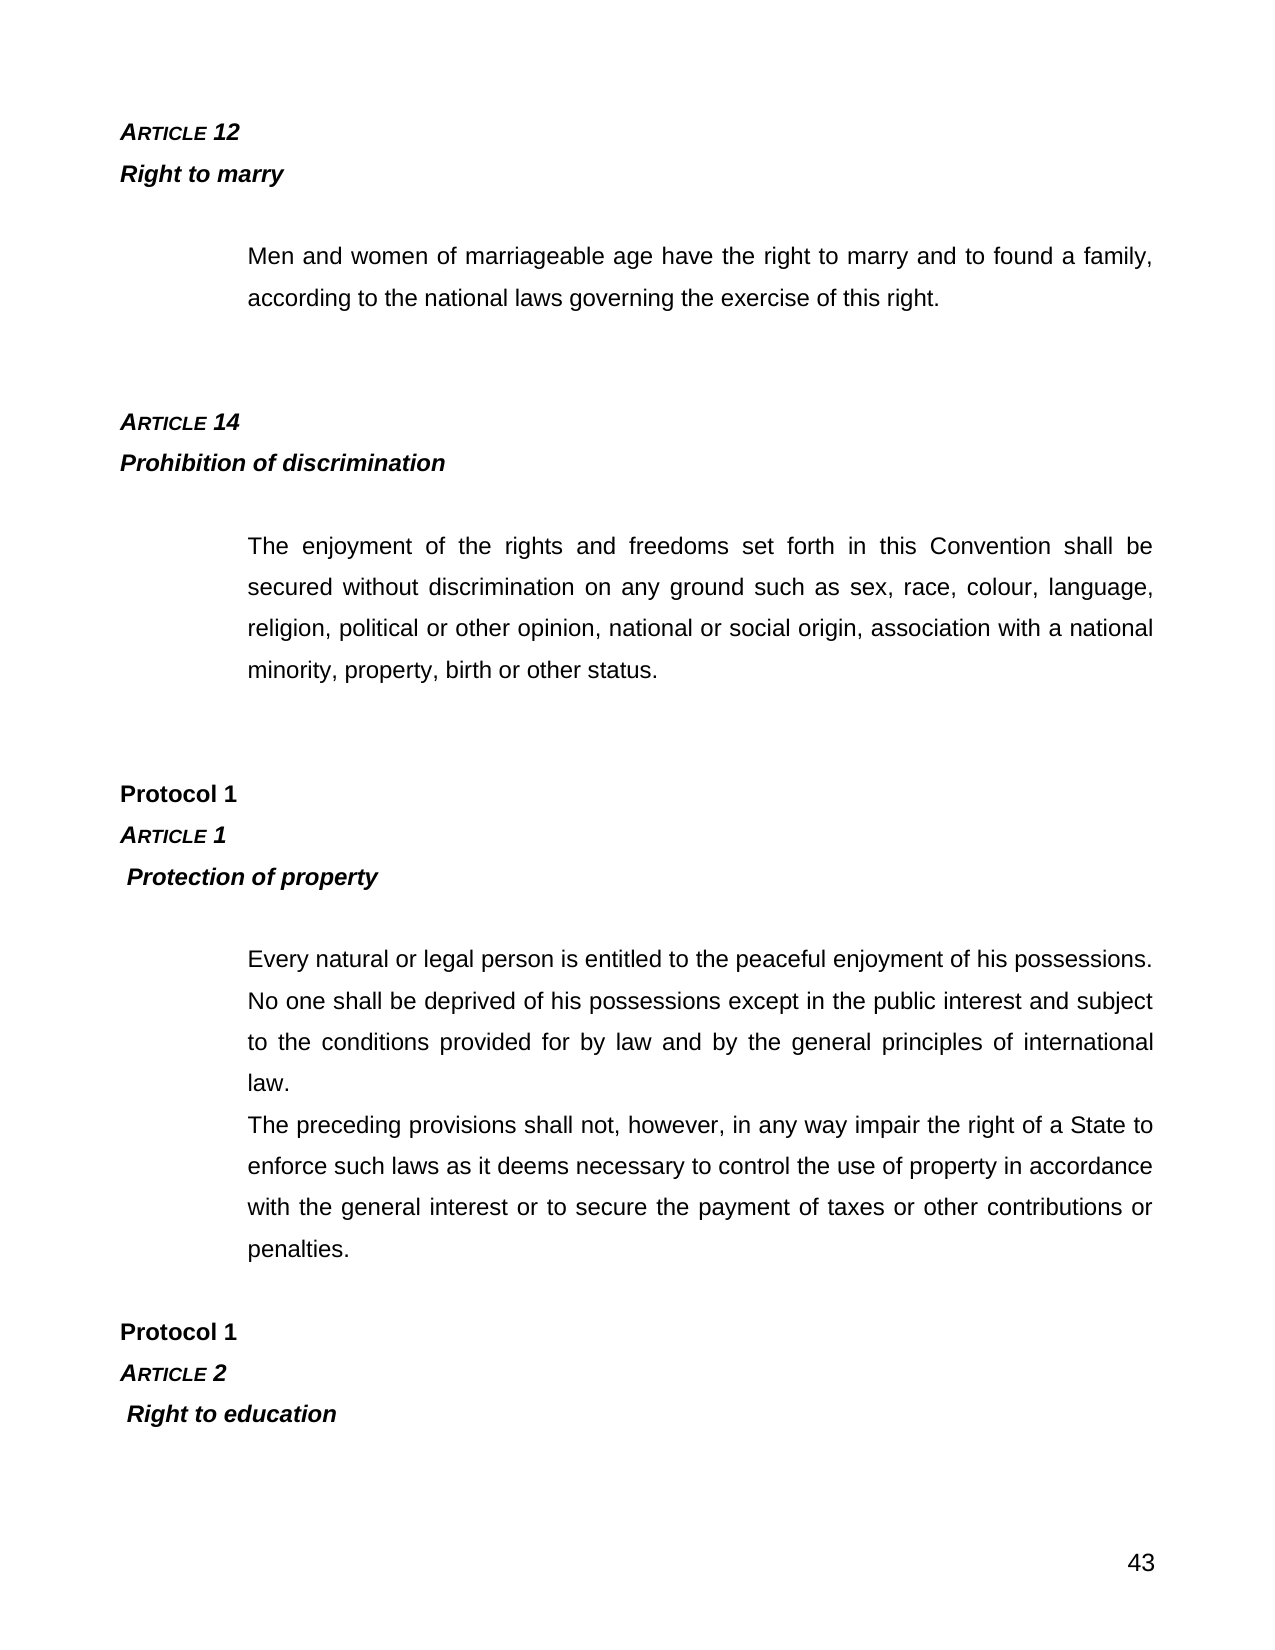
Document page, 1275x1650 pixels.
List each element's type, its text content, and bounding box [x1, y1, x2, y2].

text Article 2 [120, 1359, 1155, 1386]
text Men and women of marriageable age have the right to marry and to found a family, according to the national laws governing the exercise of this right. [247, 242, 1155, 311]
text E+W+S+N.I.Prohibition of discrimination [120, 449, 1155, 477]
text E+W+S+N.I.Right to marry [120, 159, 1155, 187]
text Article 1 [120, 821, 1155, 849]
text The enjoyment of the rights and freedoms set forth in this Convention shall be secured without discrimination on any ground such as sex, race, colour, language, religion, political or other opinion, national or social origin, association with a national minority, property, birth or other status. [247, 532, 1155, 683]
text Protocol 1 [120, 780, 1155, 807]
text Article 14 [120, 408, 1155, 435]
text The preceding provisions shall not, however, in any way impair the right of a State to enforce such laws as it deems necessary to control the use of property in accordance with the general interest or to secure the payment of taxes or other contributions or penalties. [247, 1111, 1155, 1262]
text Article 12 [120, 118, 1155, 146]
text E+W+S+N.I.Right to education [120, 1400, 1155, 1428]
text Protocol 1 [120, 1317, 1155, 1345]
text E+W+S+N.I.Protection of property [120, 862, 1155, 890]
text Every natural or legal person is entitled to the peaceful enjoyment of his possessions. No one shall be deprived of his possessions except in the public interest and subject to the conditions provided for by law and by the general principles of international law. [247, 945, 1155, 1097]
